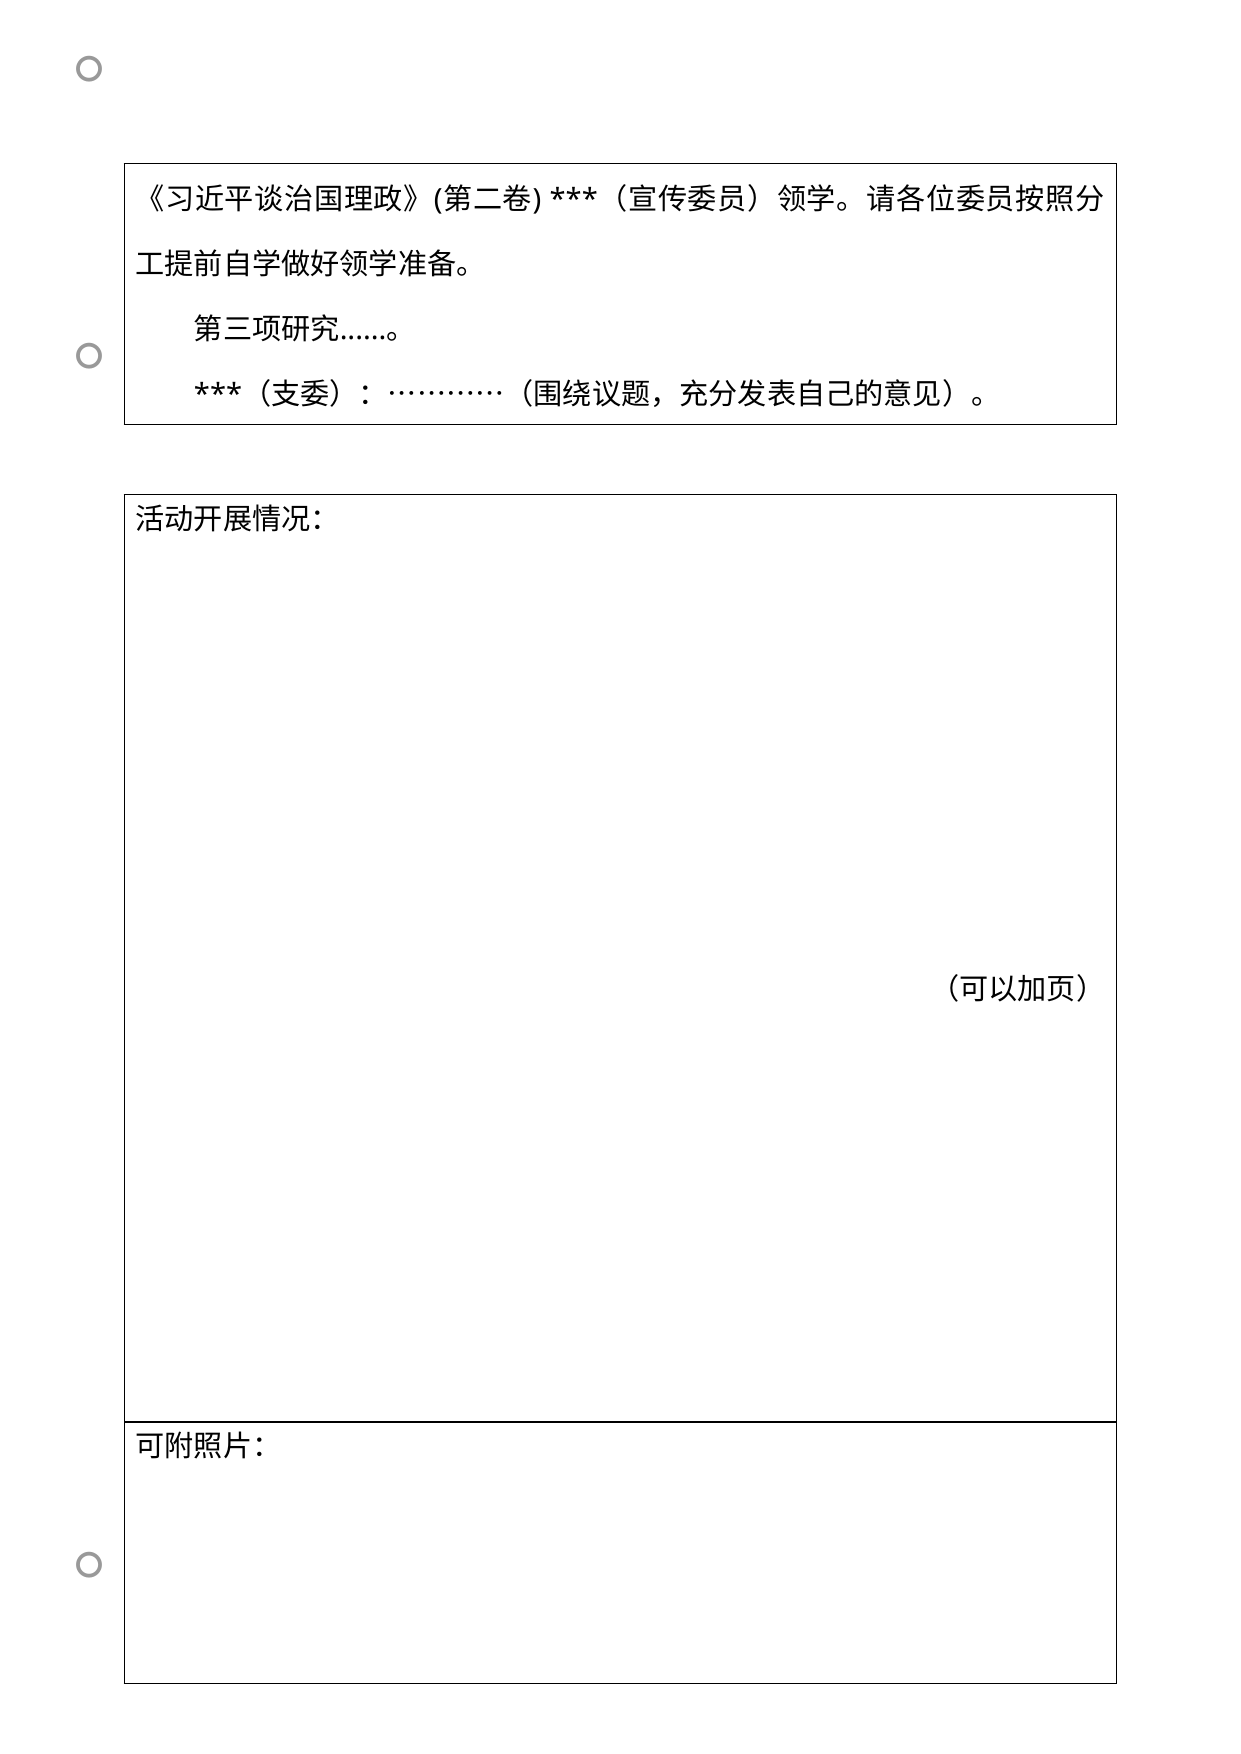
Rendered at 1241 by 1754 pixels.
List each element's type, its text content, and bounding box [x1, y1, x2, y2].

table_cell 会议情况： ***（主持人、书记）：今天，召开支部委员会，应到＊人，实到＊人，符合法定人数，可以开会。 ***（主持人、书记）：今天会议主要议题有三项： 一是研究制定支部**月份“主题党日”活动方案。 二是研究确定“两学一做”学习教育集中理论学习有关事项。 三是......。 首先研究“主题党日”活动方案。 2018年**月份“主题党日”的主题是：******，******。 按照学校党委《关于组织开展**月份“主题党日”活动的通知》和机关分党委要求，会前拟订了定党支部《关于组织开展**月份“主题党日”活动方案》（征求意见稿）并发给各位委员，现在请大家发表意见。 ***（支委）：…………（围绕议题，充分发表自己的意见）。 ***（支委）：…………（围绕议题，充分发表自己的意见）。 ***（主持人、书记）：刚才大家进行了充分的讨论发言，根据大家的意见， 1……；2……；3……（归纳小结）可以形成决议。 支委会决议：1..........;2..........；3.…………。 ***（主持人、书记）：下面就通过的《活动方案》的具体内容进行一下分工，我本人负责***，***（组织委员）负责***，***（宣传委员）负责***，请各位委员按照分工提前做好准备。 第二项确定“两学一做”学习教育集中理论学习有关事项。 按照机关分党委要求和党支部学习计划安排，本月“两学一做” 学习教育集中理论学习的篇目初步确定为：学习《三十讲》第**、**讲；《新时代面对面》第**、**部分；《习近平谈治国理政》(第二卷)P**-**页。 《三十讲》由我领学；《新时代面对面》由***（组织委员）领学；由《习近平谈治国理政》(第二卷) ***（宣传委员）领学。请各位委员按照分工提前自学做好领学准备。 第三项研究......。 ***（支委）：…………（围绕议题，充分发表自己的意见）。 ***（支委）：…………（围绕议题，充分发表自己的意见）。 ***（主持人、书记）：刚才大家进行了充分的讨论发言，根据大家的意见， 1……；2……；3……（归纳小结）可以形成决议。 支委会决定：1..........;2..........；3.…………。 (在需要对议题形成决定，由支部书记提出表决，按少数服从多数的原则作出决定,表决情况要详细记录。） ***（主持人、书记）：今天的会议议题全部完成。请***（组织委员）按规范要求整理好今天的会议记录归档；请***（宣传委员）拟定通知，通知到每一个党员，请党员按活动要求做好发言准备。 会议到此结束。散会。 [125, 164, 1116, 424]
